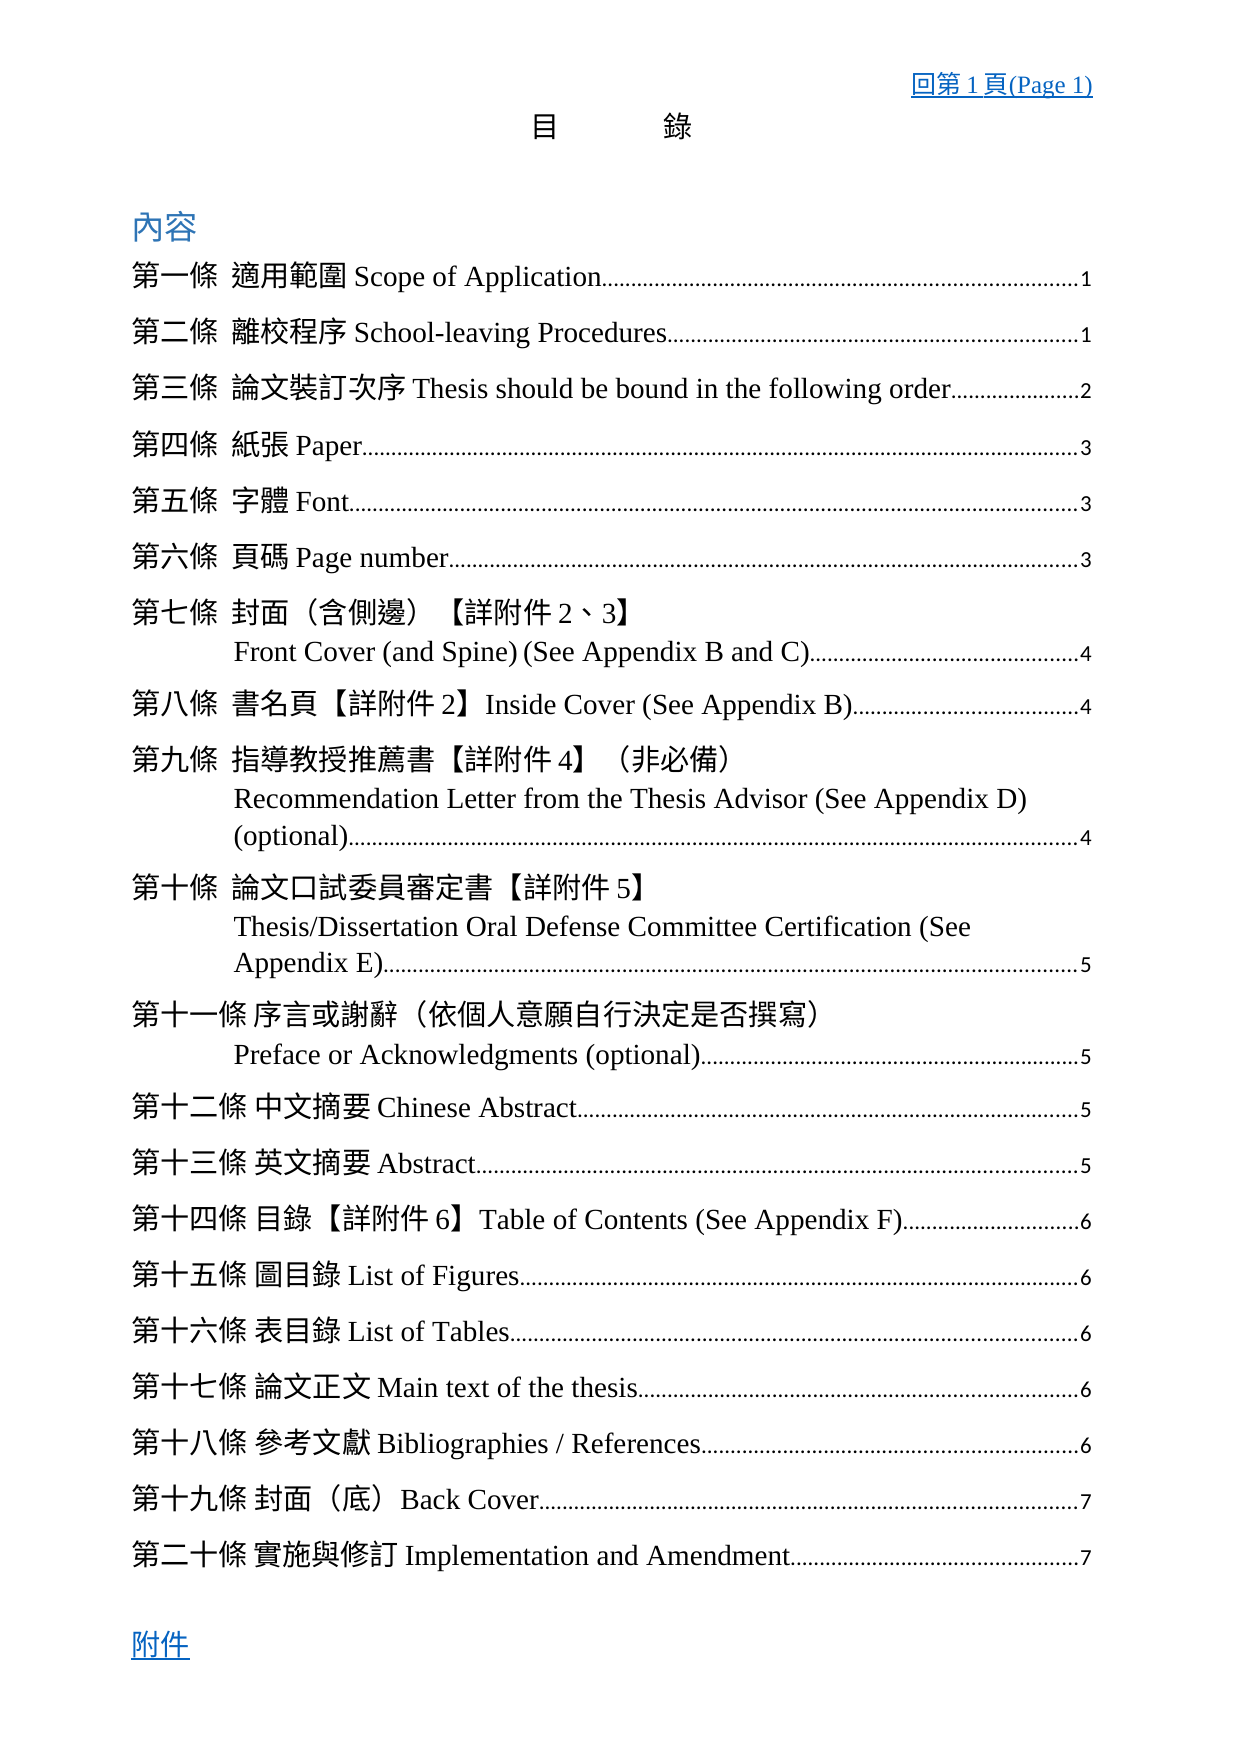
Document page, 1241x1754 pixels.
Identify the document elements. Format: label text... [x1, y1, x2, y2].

text 附件 [131, 1625, 1092, 1663]
text 目 錄 [131, 101, 1092, 147]
